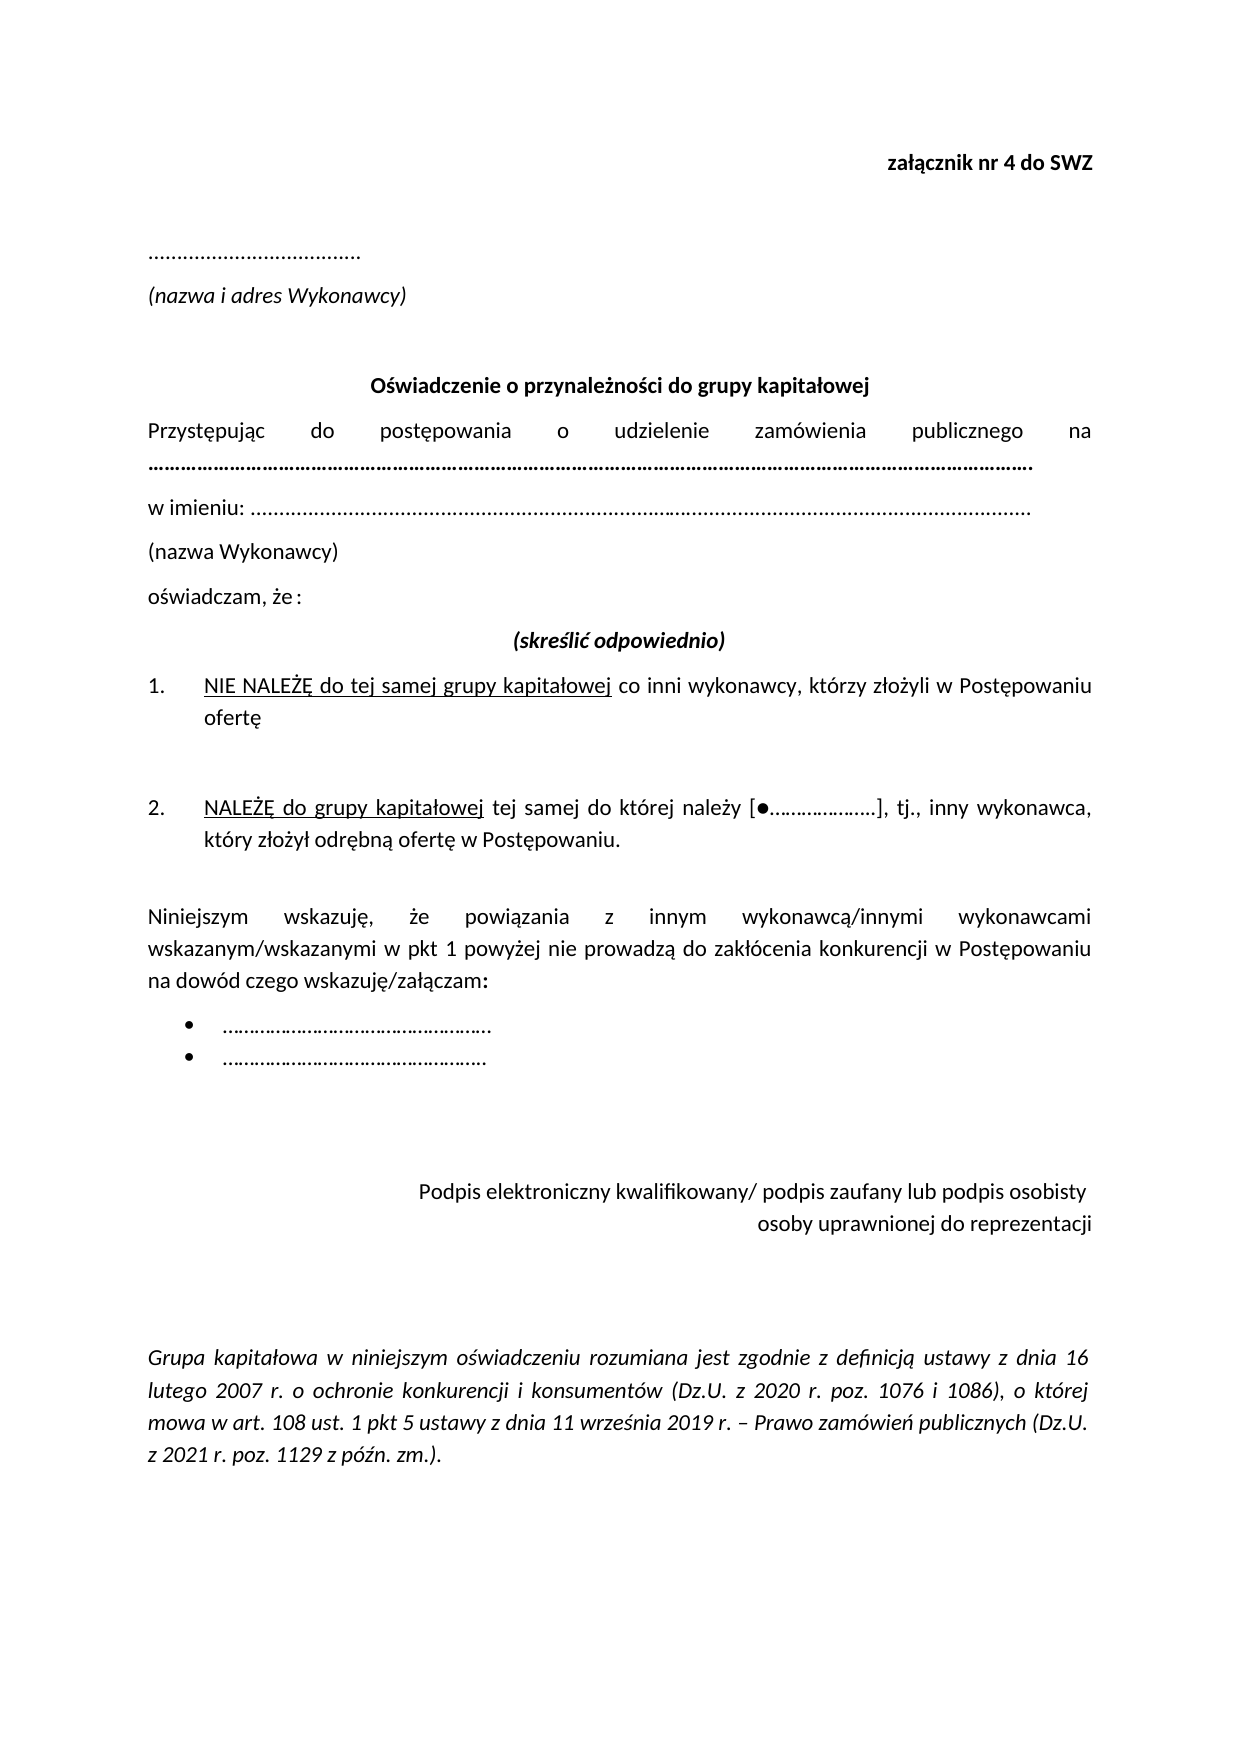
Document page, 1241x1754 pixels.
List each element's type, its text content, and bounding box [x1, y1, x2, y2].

list NIE NALEŻĘ do tej samej grupy kapitałowej co inni wykonawcy, którzy złożyli w Postępowaniu ofertę [148, 671, 1093, 732]
text (nazwa Wykonawcy) [148, 537, 1093, 565]
text (skreślić odpowiednio) [148, 627, 1093, 655]
list NALEŻĘ do grupy kapitałowej tej samej do której należy [●………………..], tj., inny wykonawca, który złożył odrębną ofertę w Postępowaniu. [148, 793, 1093, 853]
text oświadczam, że : [148, 582, 1093, 610]
list …………………………………………… [185, 1011, 1093, 1039]
text w imieniu: ......................................................................……............................................................ [148, 493, 1093, 521]
list ………………………………………….. [185, 1043, 1093, 1071]
text ..................................... [148, 237, 1093, 265]
text Grupa kapitałowa w niniejszym oświadczeniu rozumiana jest zgodnie z definicją ustawy z dnia 16 lutego 2007 r. o ochronie konkurencji i konsumentów (Dz.U. z 2020 r. poz. 1076 i 1086), o której mowa w art. 108 ust. 1 pkt 5 ustawy z dnia 11 września 2019 r. – Prawo zamówień publicznych (Dz.U. z 2021 r. poz. 1129 z późn. zm.). [148, 1343, 1093, 1468]
text Oświadczenie o przynależności do grupy kapitałowej [148, 371, 1093, 399]
text Niniejszym wskazuję, że powiązania z innym wykonawcą/innymi wykonawcami wskazanym/wskazanymi w pkt 1 powyżej nie prowadzą do zakłócenia konkurencji w Postępowaniu na dowód czego wskazuję/załączam: [148, 902, 1093, 994]
text Podpis elektroniczny kwalifikowany/ podpis zaufany lub podpis osobisty osoby uprawnionej do reprezentacji [148, 1177, 1093, 1237]
text załącznik nr 4 do SWZ [148, 148, 1093, 176]
text (nazwa i adres Wykonawcy) [148, 282, 1093, 310]
text Przystępując do postępowania o udzielenie zamówienia publicznego na ………………………………………………………………………………………………………………………………………………. [148, 416, 1093, 476]
